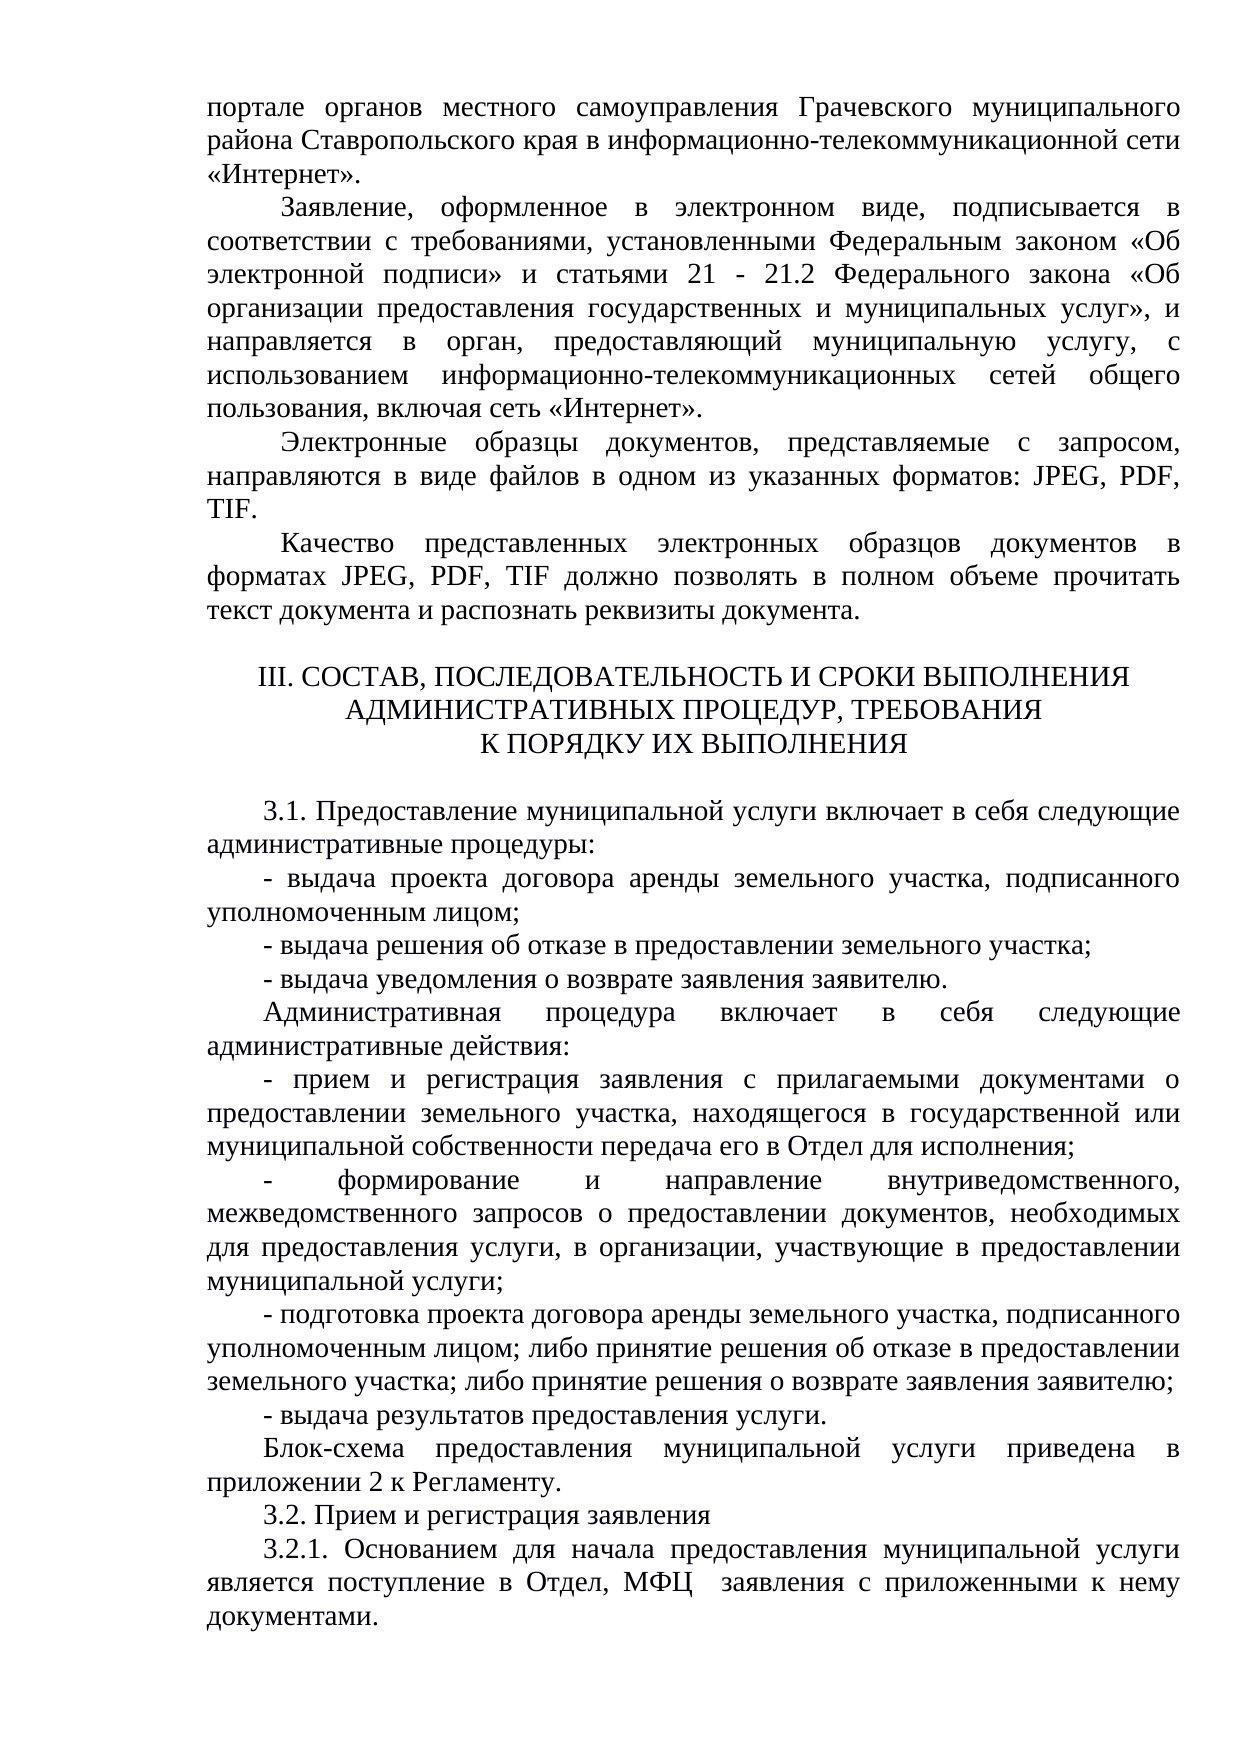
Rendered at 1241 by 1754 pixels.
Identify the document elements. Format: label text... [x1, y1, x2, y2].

text - прием и регистрация заявления с прилагаемыми документами о предоставлении земельного участка, находящегося в государственной или муниципальной собственности передача его в Отдел для исполнения; [207, 1061, 1181, 1162]
text Заявление, оформленное в электронном виде, подписывается в соответствии с требованиями, установленными Федеральным законом «Об электронной подписи» и статьями 21 - 21.2 Федерального закона «Об организации предоставления государственных и муниципальных услуг», и направляется в орган, предоставляющий муниципальную услугу, с использованием информационно-телекоммуникационных сетей общего пользования, включая сеть «Интернет». [207, 189, 1181, 424]
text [207, 89, 1181, 189]
text К ПОРЯДКУ ИХ ВЫПОЛНЕНИЯ [207, 726, 1181, 759]
text Административная процедура включает в себя следующие административные действия: [207, 994, 1181, 1061]
text Электронные образцы документов, представляемые с запросом, направляются в виде файлов в одном из указанных форматов: JPEG, PDF, TIF. [207, 424, 1181, 525]
text - формирование и направление внутриведомственного, межведомственного запросов о предоставлении документов, необходимых для предоставления услуги, в организации, участвующие в предоставлении муниципальной услуги; [207, 1162, 1181, 1296]
text - выдача результатов предоставления услуги. [207, 1397, 1181, 1430]
text Блок-схема предоставления муниципальной услуги приведена в приложении 2 к Регламенту. [207, 1430, 1181, 1497]
text - выдача уведомления о возврате заявления заявителю. [207, 961, 1181, 994]
text - подготовка проекта договора аренды земельного участка, подписанного уполномоченным лицом; либо принятие решения об отказе в предоставлении земельного участка; либо принятие решения о возврате заявления заявителю; [207, 1296, 1181, 1397]
text Качество представленных электронных образцов документов в форматах JPEG, PDF, TIF должно позволять в полном объеме прочитать текст документа и распознать реквизиты документа. [207, 525, 1181, 625]
text 3.2.1. Основанием для начала предоставления муниципальной услуги является поступление в Отдел, МФЦ заявления с приложенными к нему документами. [207, 1531, 1181, 1632]
text 3.1. Предоставление муниципальной услуги включает в себя следующие административные процедуры: [207, 793, 1181, 860]
text 3.2. Прием и регистрация заявления [207, 1497, 1181, 1531]
text III. СОСТАВ, ПОСЛЕДОВАТЕЛЬНОСТЬ И СРОКИ ВЫПОЛНЕНИЯ [207, 659, 1181, 692]
text - выдача решения об отказе в предоставлении земельного участка; [207, 927, 1181, 961]
text - выдача проекта договора аренды земельного участка, подписанного уполномоченным лицом; [207, 860, 1181, 927]
text АДМИНИСТРАТИВНЫХ ПРОЦЕДУР, ТРЕБОВАНИЯ [207, 692, 1181, 726]
